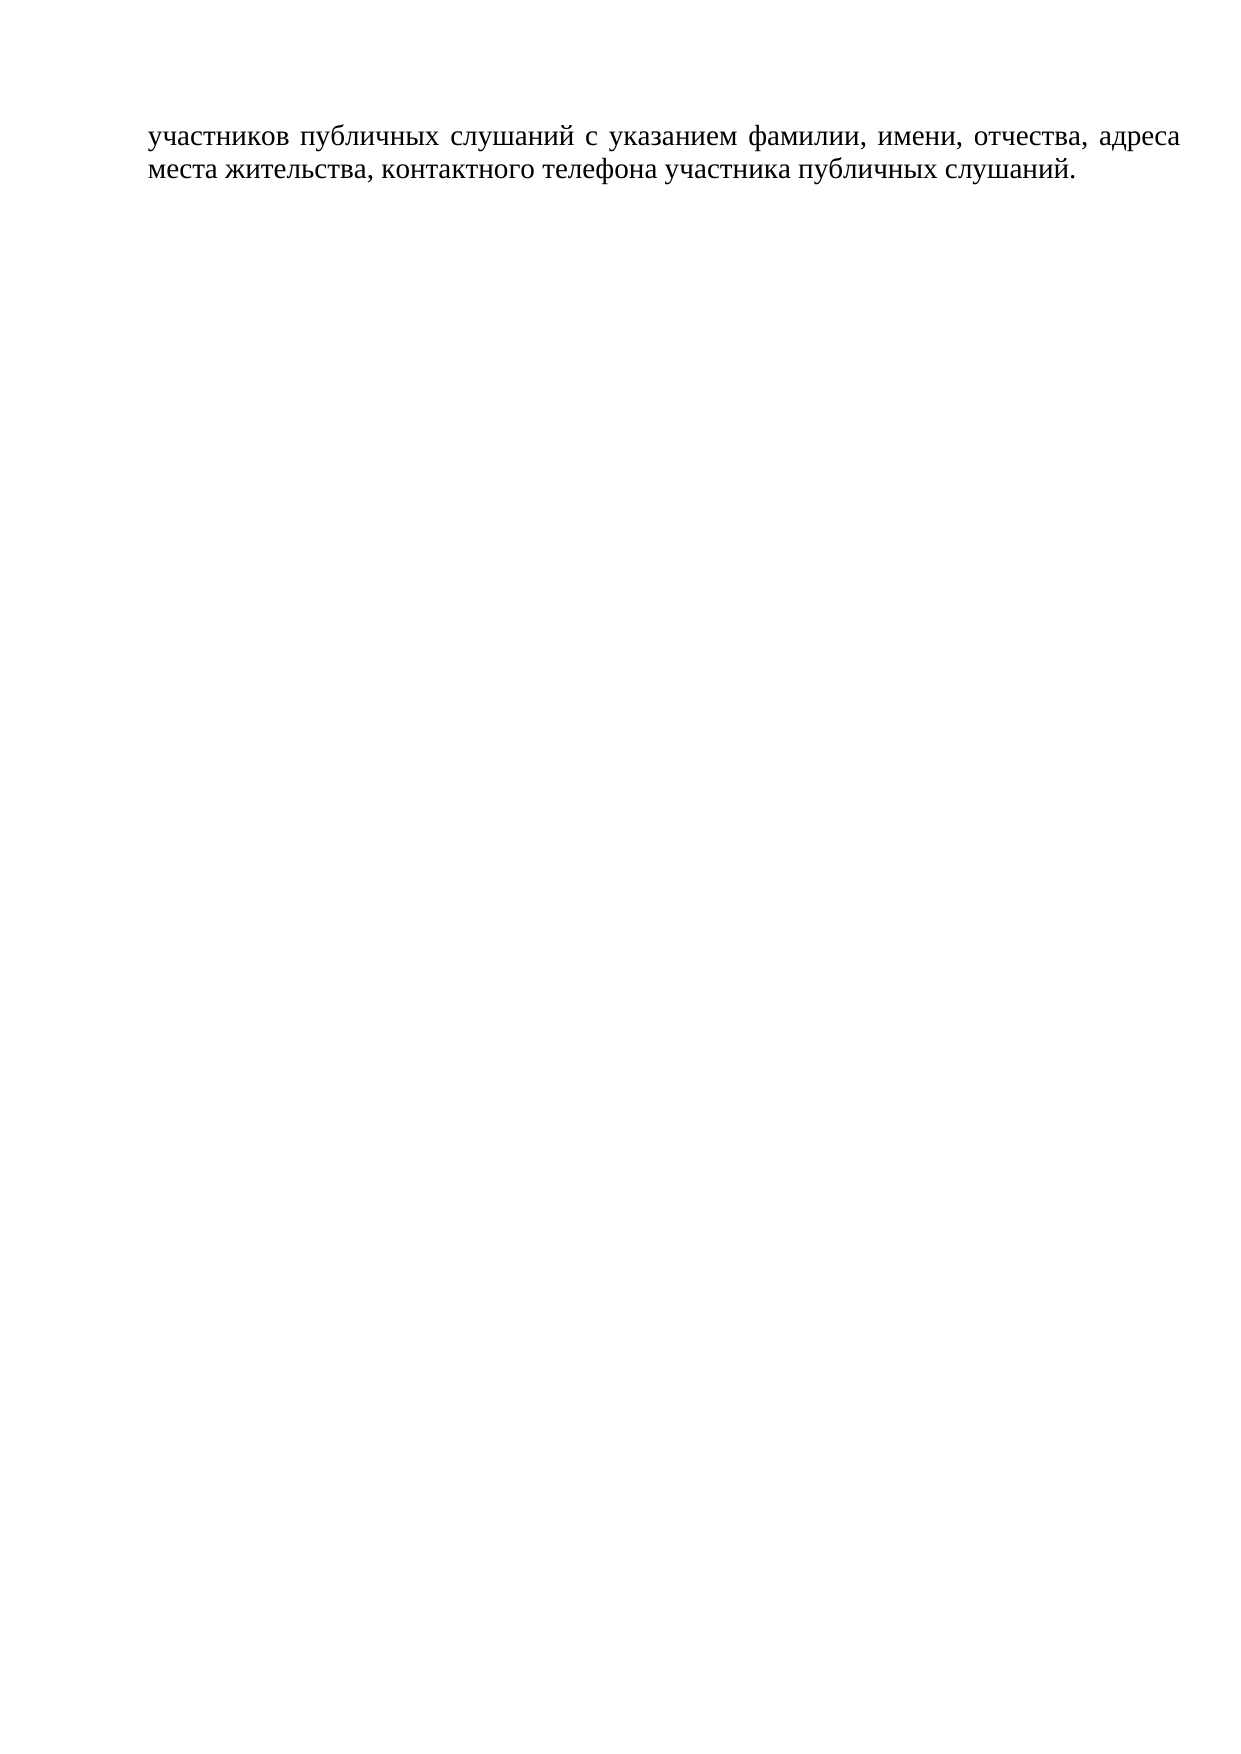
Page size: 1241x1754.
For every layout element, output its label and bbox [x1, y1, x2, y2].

text [148, 118, 1181, 185]
